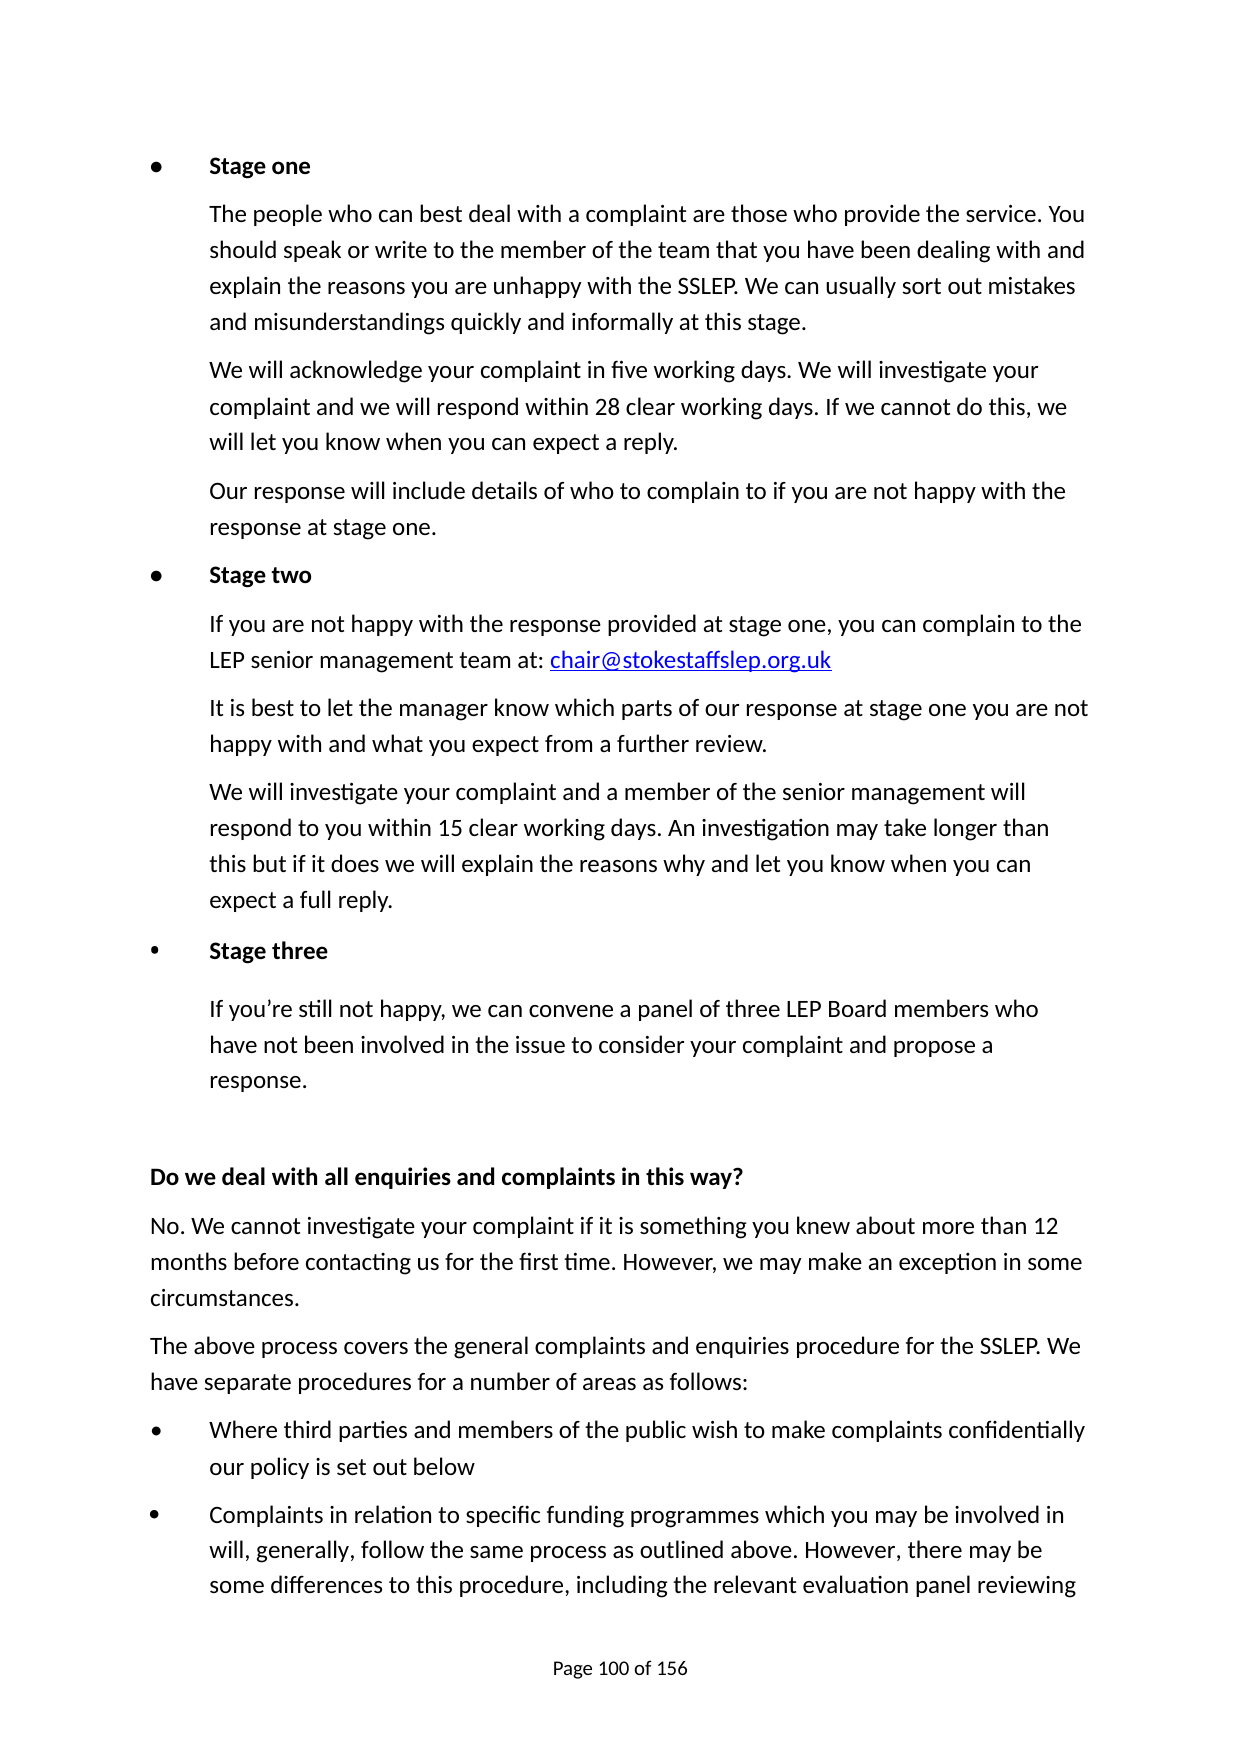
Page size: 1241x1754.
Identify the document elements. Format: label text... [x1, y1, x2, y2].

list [150, 1499, 1090, 1599]
text If you are not happy with the response provided at stage one, you can complain to the LEP senior management team at: chair@stokestaffslep.org.uk [209, 608, 1090, 674]
text Do we deal with all enquiries and complaints in this way? [150, 1162, 1090, 1192]
text • Stage one [150, 150, 1090, 181]
list Stage three [150, 933, 1090, 967]
text • Stage two [150, 559, 1090, 590]
text We will investigate your complaint and a member of the senior management will respond to you within 15 clear working days. An investigation may take longer than this but if it does we will explain the reasons why and let you know when you can expect a full reply. [209, 777, 1090, 915]
text We will acknowledge your complaint in five working days. We will investigate your complaint and we will respond within 28 clear working days. If we cannot do this, we will let you know when you can expect a reply. [209, 355, 1090, 457]
text • Where third parties and members of the public wish to make complaints confidentially our policy is set out below [150, 1415, 1090, 1481]
text The above process covers the general complaints and enquiries procedure for the SSLEP. We have separate procedures for a number of areas as follows: [150, 1330, 1090, 1397]
text Our response will include details of who to complain to if you are not happy with the response at stage one. [209, 475, 1090, 541]
text If you’re still not happy, we can convene a panel of three LEP Board members who have not been involved in the issue to consider your complaint and propose a response. [209, 993, 1090, 1095]
text No. We cannot investigate your complaint if it is something you knew about more than 12 months before contacting us for the first time. However, we may make an exception in some circumstances. [150, 1210, 1090, 1312]
text The people who can best deal with a complaint are those who provide the service. You should speak or write to the member of the team that you have been dealing with and explain the reasons you are unhappy with the SSLEP. We can usually sort out mistakes and misunderstandings quickly and informally at this stage. [209, 198, 1090, 337]
text It is best to let the manager know which parts of our response at stage one you are not happy with and what you expect from a further review. [209, 692, 1090, 759]
